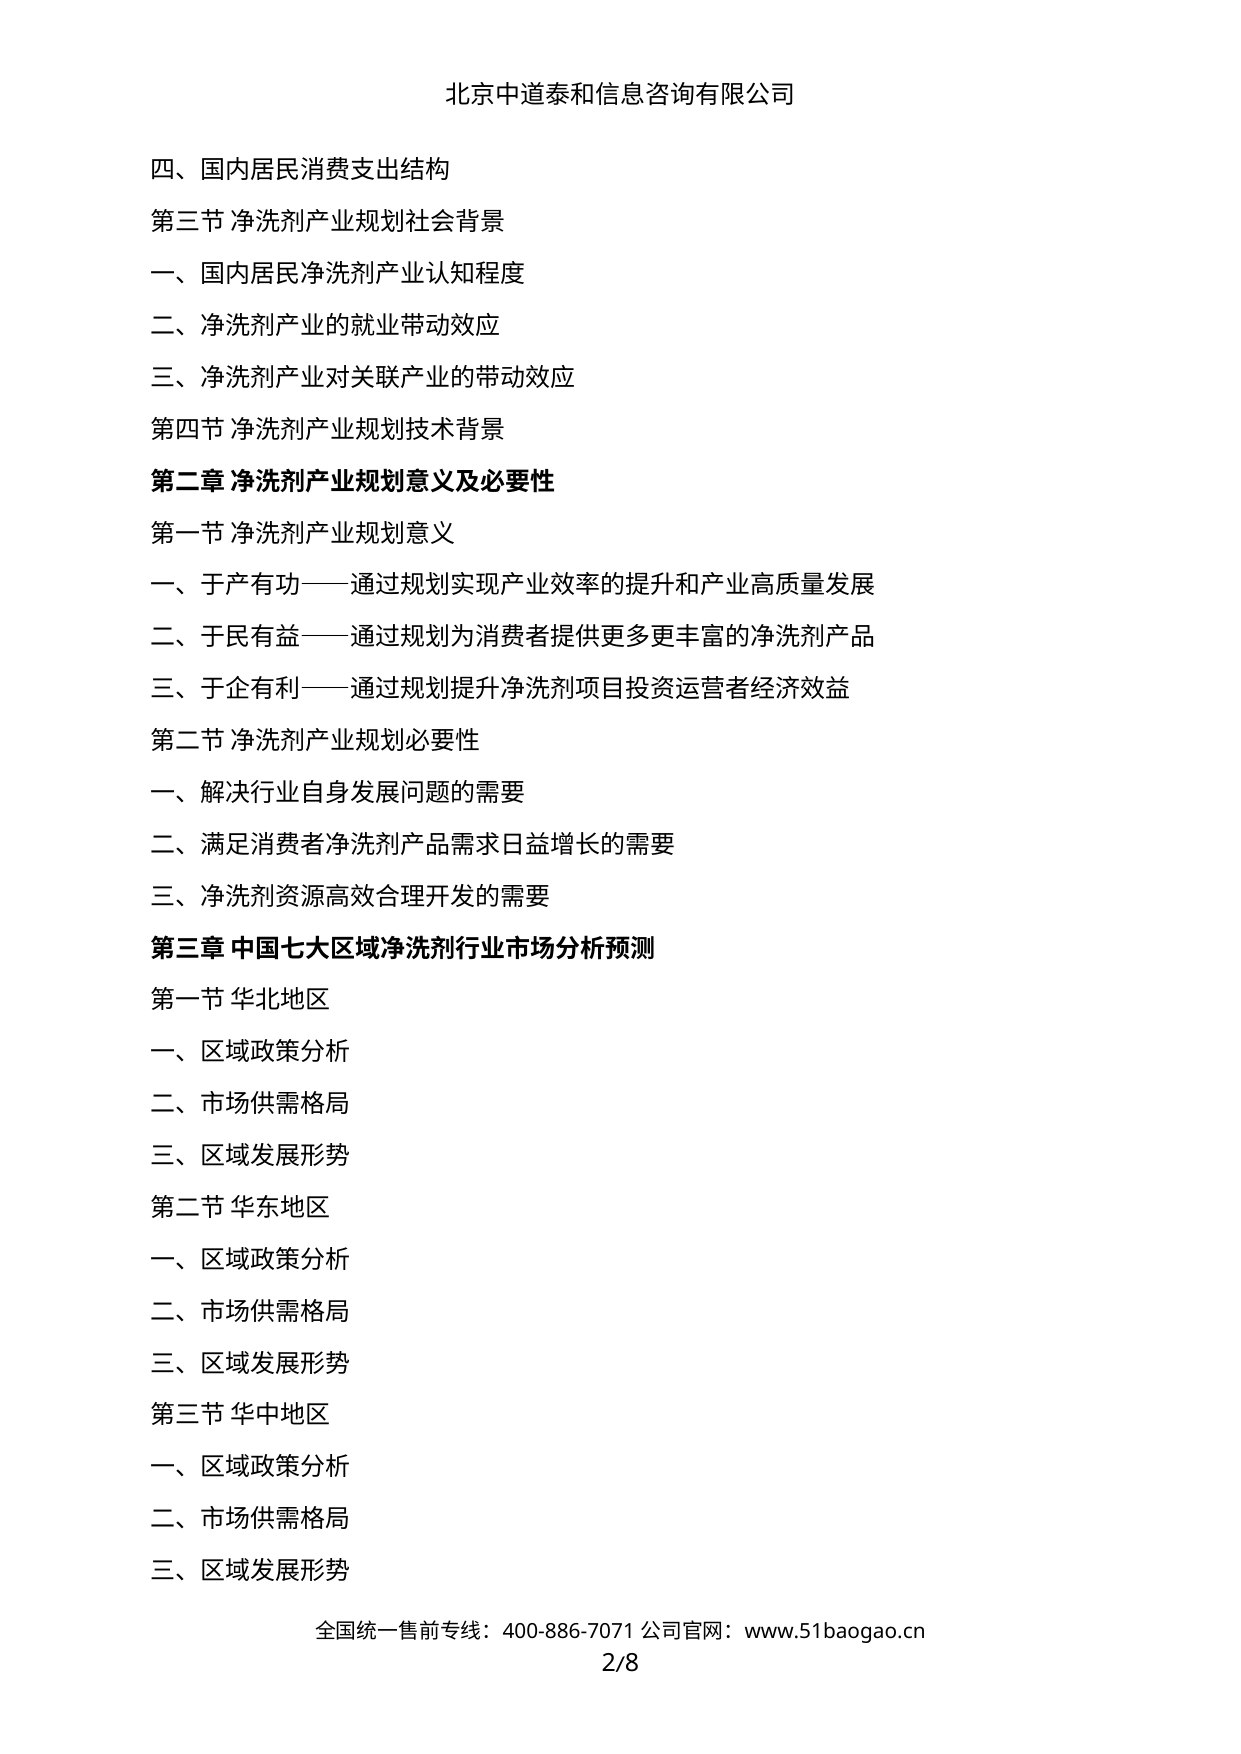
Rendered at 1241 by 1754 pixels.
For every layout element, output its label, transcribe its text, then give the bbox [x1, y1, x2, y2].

text 一、国内居民净洗剂产业认知程度 [150, 254, 1090, 290]
text 一、解决行业自身发展问题的需要 [150, 772, 1090, 809]
text 二、市场供需格局 [150, 1291, 1090, 1327]
text 第三节 净洗剂产业规划社会背景 [150, 202, 1090, 238]
text 一、区域政策分析 [150, 1239, 1090, 1276]
text 三、于企有利——通过规划提升净洗剂项目投资运营者经济效益 [150, 669, 1090, 705]
text 一、区域政策分析 [150, 1447, 1090, 1483]
text 第三章 中国七大区域净洗剂行业市场分析预测 [150, 928, 1090, 964]
text 第二节 净洗剂产业规划必要性 [150, 721, 1090, 757]
text 二、于民有益——通过规划为消费者提供更多更丰富的净洗剂产品 [150, 617, 1090, 653]
text 二、满足消费者净洗剂产品需求日益增长的需要 [150, 824, 1090, 861]
text 三、区域发展形势 [150, 1343, 1090, 1379]
text 三、净洗剂资源高效合理开发的需要 [150, 876, 1090, 912]
text 三、区域发展形势 [150, 1551, 1090, 1587]
text 第一节 净洗剂产业规划意义 [150, 513, 1090, 549]
text 第四节 净洗剂产业规划技术背景 [150, 409, 1090, 446]
text 二、市场供需格局 [150, 1499, 1090, 1535]
text 一、区域政策分析 [150, 1032, 1090, 1068]
text 三、区域发展形势 [150, 1136, 1090, 1172]
text 一、于产有功——通过规划实现产业效率的提升和产业高质量发展 [150, 565, 1090, 601]
text 第二节 华东地区 [150, 1187, 1090, 1224]
text 第二章 净洗剂产业规划意义及必要性 [150, 461, 1090, 497]
text 第三节 华中地区 [150, 1395, 1090, 1431]
text 四、国内居民消费支出结构 [150, 150, 1090, 186]
text 第一节 华北地区 [150, 980, 1090, 1016]
text 二、市场供需格局 [150, 1084, 1090, 1120]
text 三、净洗剂产业对关联产业的带动效应 [150, 357, 1090, 394]
text 二、净洗剂产业的就业带动效应 [150, 306, 1090, 342]
